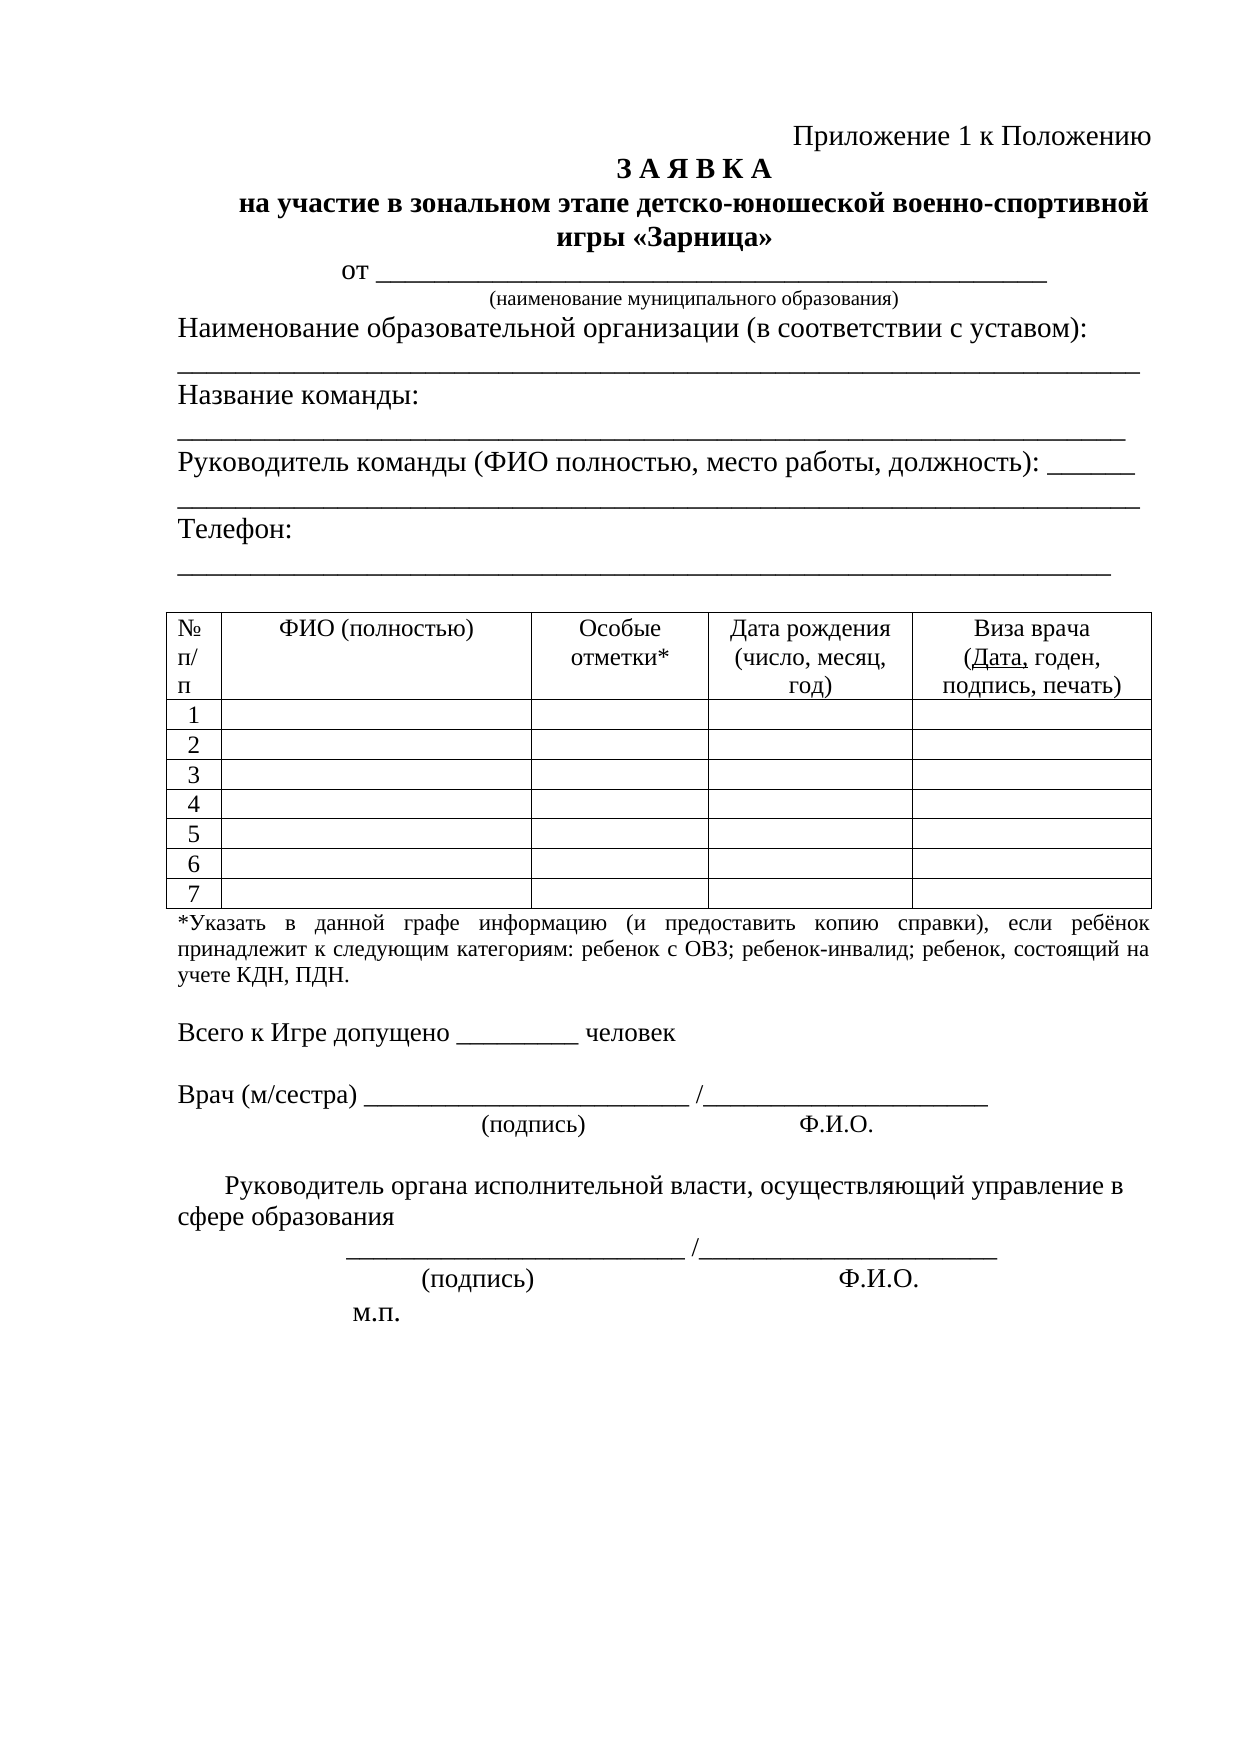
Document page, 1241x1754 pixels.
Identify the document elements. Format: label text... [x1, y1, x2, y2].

text Врач (м/сестра) ________________________ /_____________________ [177, 1078, 1152, 1109]
table_cell [532, 730, 708, 759]
table_cell 6 [167, 849, 221, 878]
text З А Я В К А [177, 152, 1152, 185]
text (наименование муниципального образования) [177, 286, 1152, 310]
table_cell 2 [167, 730, 221, 759]
table_cell [913, 700, 1151, 729]
table_cell 7 [167, 879, 221, 908]
table_cell [709, 790, 912, 818]
table_header Дата рождения (число, месяц, год) [709, 613, 912, 699]
table_header Особые отметки* [532, 613, 708, 699]
table_cell [913, 819, 1151, 848]
table_cell [709, 819, 912, 848]
text Руководитель органа исполнительной власти, осуществляющий управление в сфере образования [177, 1169, 1152, 1231]
text Телефон: ________________________________________________________________ [177, 511, 1152, 578]
table_cell [532, 879, 708, 908]
table_cell [222, 760, 531, 788]
table_cell [222, 700, 531, 729]
table_cell 4 [167, 790, 221, 818]
table_cell [532, 849, 708, 878]
text (подпись) Ф.И.О. [177, 1109, 1152, 1138]
table_cell [222, 819, 531, 848]
table_cell [532, 790, 708, 818]
table_cell 3 [167, 760, 221, 788]
text __________________________________________________________________ [177, 478, 1152, 511]
table_cell [709, 849, 912, 878]
table_cell [709, 760, 912, 788]
table_cell [532, 700, 708, 729]
table_cell [532, 760, 708, 788]
table_cell [222, 790, 531, 818]
table_cell [913, 849, 1151, 878]
table_cell 5 [167, 819, 221, 848]
table_cell [709, 730, 912, 759]
text Всего к Игре допущено _________ человек [177, 1016, 1152, 1047]
table_header ФИО (полностью) [222, 613, 531, 699]
table_cell [709, 700, 912, 729]
text Наименование образовательной организации (в соответствии с уставом): __________________________________________________________________ [177, 310, 1152, 377]
table_header № п/п [167, 613, 221, 699]
table_cell [222, 730, 531, 759]
table_cell [913, 879, 1151, 908]
text *Указать в данной графе информацию (и предоставить копию справки), если ребёнок принадлежит к следующим категориям: ребенок с ОВЗ; ребенок-инвалид; ребенок, состоящий на учете КДН, ПДН. [177, 909, 1152, 988]
table_cell [222, 849, 531, 878]
table_cell [913, 760, 1151, 788]
text Название команды: _________________________________________________________________ [177, 377, 1152, 444]
text Руководитель команды (ФИО полностью, место работы, должность): ______ [177, 444, 1152, 478]
table_cell [222, 879, 531, 908]
table_cell [532, 819, 708, 848]
text на участие в зональном этапе детско-юношеской военно-спортивной игры «Зарница» [177, 185, 1152, 252]
text от ______________________________________________ [177, 252, 1152, 286]
table_header Виза врача (Дата, годен, подпись, печать) [913, 613, 1151, 699]
text Приложение 1 к Положению [177, 118, 1152, 152]
table_cell 1 [167, 700, 221, 729]
text м.п. [177, 1294, 1152, 1327]
table_cell [913, 730, 1151, 759]
text (подпись) Ф.И.О. [177, 1262, 1152, 1294]
text _________________________ /______________________ [177, 1231, 1152, 1262]
table_cell [709, 879, 912, 908]
table_cell [913, 790, 1151, 818]
